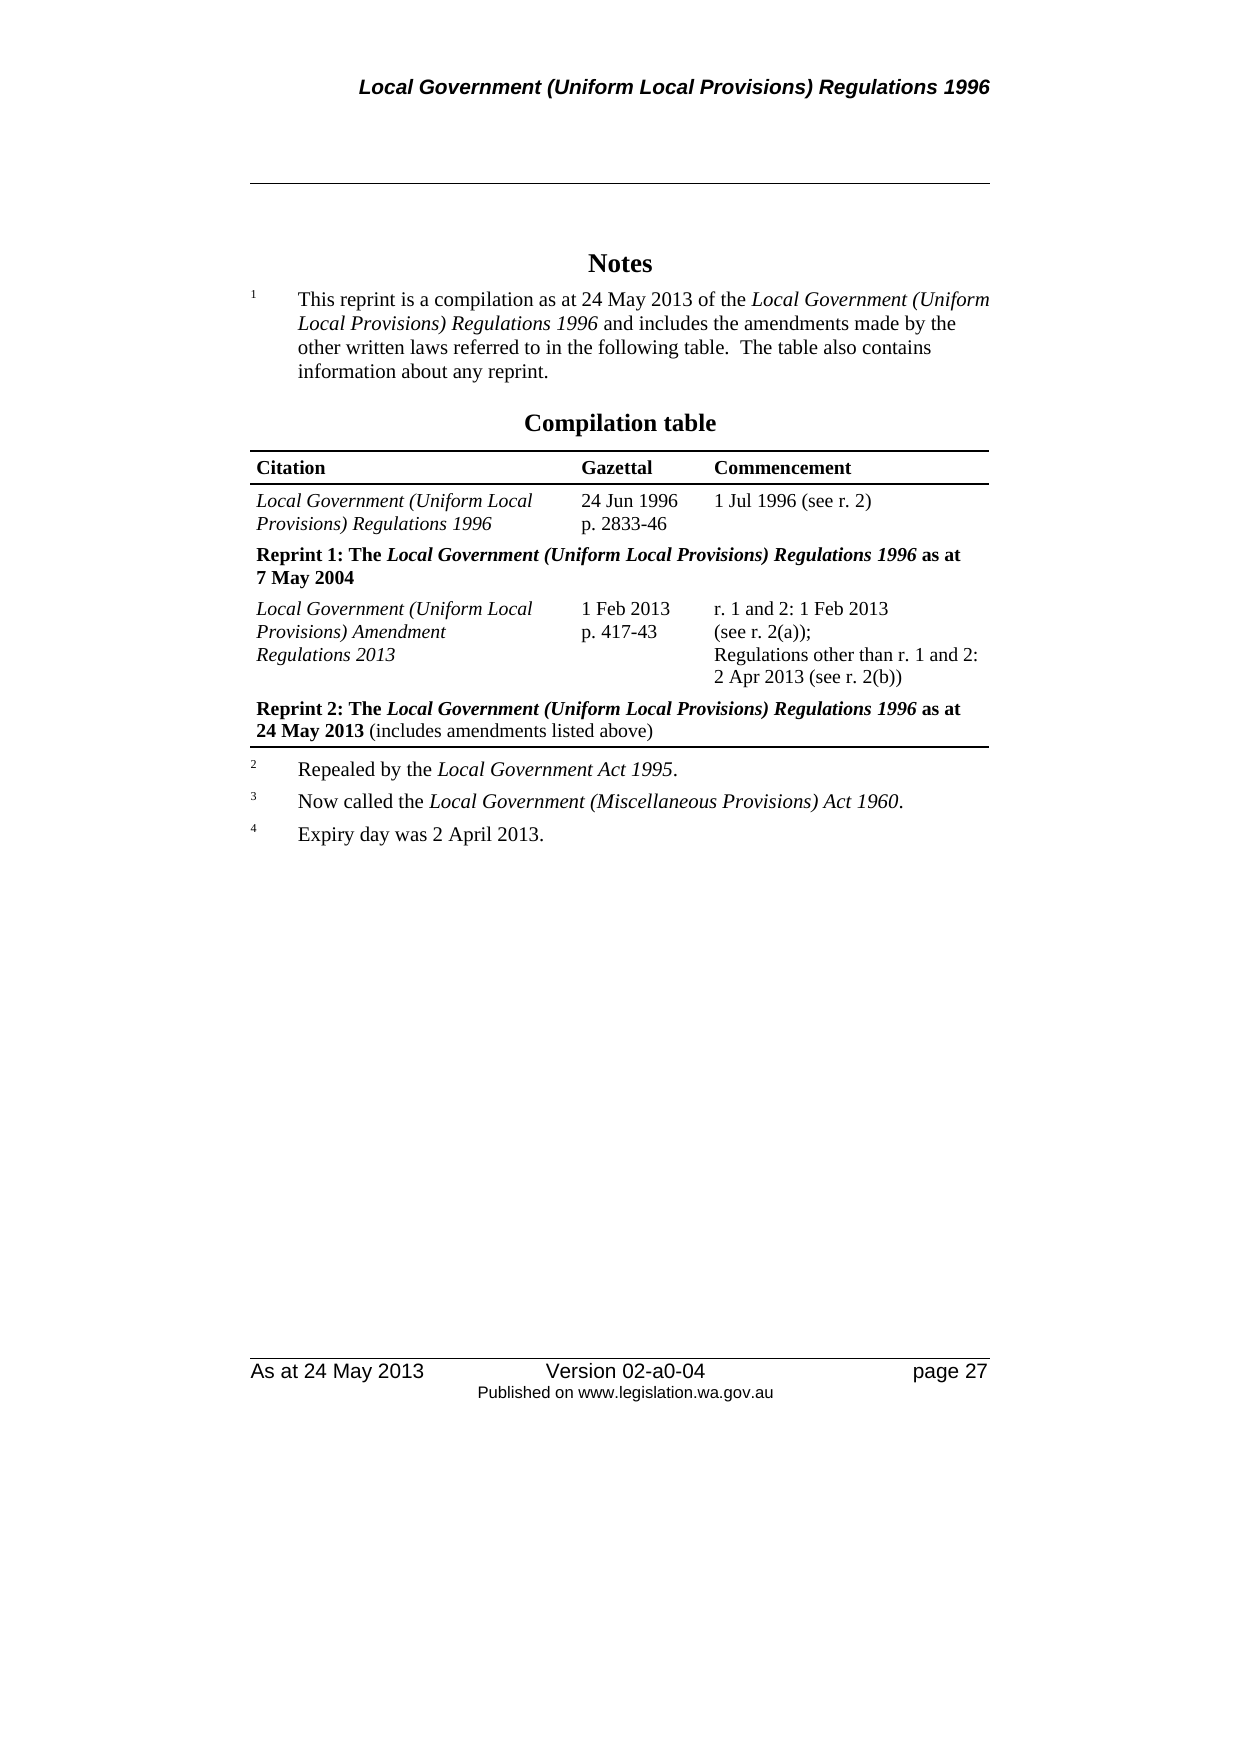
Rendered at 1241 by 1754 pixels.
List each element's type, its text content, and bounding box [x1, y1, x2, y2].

subtitle Compilation table [250, 408, 990, 437]
table_cell 24 Jun 1996 p. 2833-46 [575, 485, 708, 539]
table_cell Local Government (Uniform Local Provisions) Amendment Regulations 2013 [250, 593, 575, 692]
table_cell 1 Jul 1996 (see r. 2) [708, 485, 989, 539]
text 2 Repealed by the Local Government Act 1995. [250, 757, 990, 781]
table_cell Local Government (Uniform Local Provisions) Regulations 1996 [250, 485, 575, 539]
table_cell Reprint 2: The Local Government (Uniform Local Provisions) Regulations 1996 as at 24 May 2013 (includes amendments listed above) [250, 692, 989, 746]
table_cell Reprint 1: The Local Government (Uniform Local Provisions) Regulations 1996 as at 7 May 2004 [250, 539, 989, 593]
table_header Citation [250, 452, 575, 483]
table_header Commencement [708, 452, 989, 483]
text 3 Now called the Local Government (Miscellaneous Provisions) Act 1960. [250, 789, 990, 813]
text 1 This reprint is a compilation as at 24 May 2013 of the Local Government (Uniform Local Provisions) Regulations 1996 and includes the amendments made by the other written laws referred to in the following table. The table also contains information about any reprint. [250, 287, 990, 383]
table_cell r. 1 and 2: 1 Feb 2013 (see r. 2(a)); Regulations other than r. 1 and 2: 2 Apr 2013 (see r. 2(b)) [708, 593, 989, 692]
table_header Gazettal [575, 452, 708, 483]
text 4 Expiry day was 2 April 2013. [250, 821, 990, 846]
table_cell 1 Feb 2013 p. 417-43 [575, 593, 708, 692]
subtitle Notes [250, 247, 990, 279]
